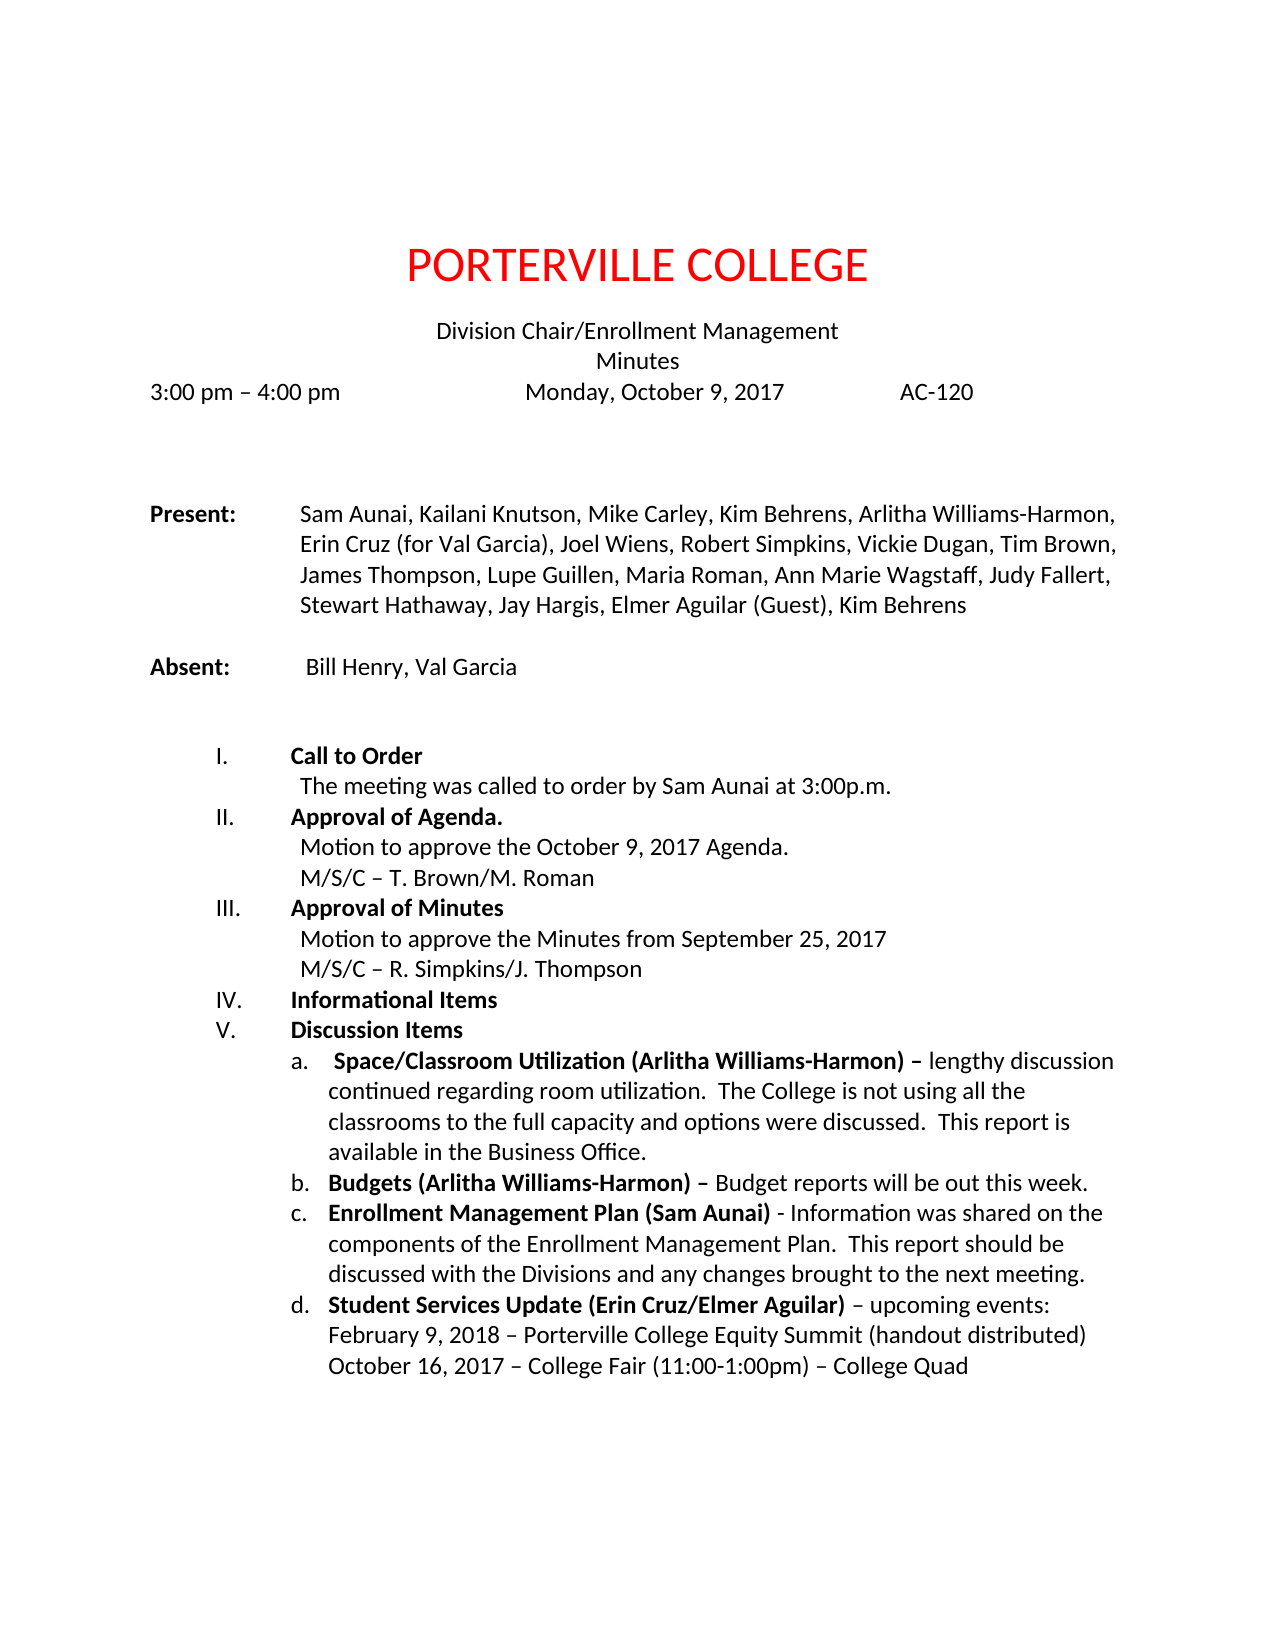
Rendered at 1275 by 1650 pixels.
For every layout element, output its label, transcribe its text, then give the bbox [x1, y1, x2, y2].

list October 16, 2017 – College Fair (11:00-1:00pm) – College Quad [328, 1350, 1125, 1381]
list The meeting was called to order by Sam Aunai at 3:00p.m. [300, 770, 1125, 801]
list Call to Order [216, 740, 1125, 770]
text Present: Sam Aunai, Kailani Knutson, Mike Carley, Kim Behrens, Arlitha Williams-Harmon, Erin Cruz (for Val Garcia), Joel Wiens, Robert Simpkins, Vickie Dugan, Tim Brown, James Thompson, Lupe Guillen, Maria Roman, Ann Marie Wagstaff, Judy Fallert, Stewart Hathaway, Jay Hargis, Elmer Aguilar (Guest), Kim Behrens [150, 498, 1125, 620]
list Approval of Agenda. [216, 801, 1125, 831]
list Motion to approve the October 9, 2017 Agenda. [300, 831, 1125, 862]
list M/S/C – R. Simpkins/J. Thompson [300, 953, 1125, 984]
list Motion to approve the Minutes from September 25, 2017 [300, 923, 1125, 953]
text Minutes [150, 346, 1125, 376]
list Discussion Items [216, 1014, 1125, 1045]
list M/S/C – T. Brown/M. Roman [300, 862, 1125, 892]
list Enrollment Management Plan (Sam Aunai) - Information was shared on the components of the Enrollment Management Plan. This report should be discussed with the Divisions and any changes brought to the next meeting. [291, 1198, 1125, 1289]
list Budgets (Arlitha Williams-Harmon) – Budget reports will be out this week. [291, 1167, 1125, 1198]
list Space/Classroom Utilization (Arlitha Williams-Harmon) – lengthy discussion continued regarding room utilization. The College is not using all the classrooms to the full capacity and options were discussed. This report is available in the Business Office. [291, 1045, 1125, 1167]
list Approval of Minutes [216, 892, 1125, 923]
text Division Chair/Enrollment Management [150, 315, 1125, 346]
text Absent: Bill Henry, Val Garcia [150, 651, 1125, 681]
list Informational Items [216, 984, 1125, 1014]
list February 9, 2018 – Porterville College Equity Summit (handout distributed) [328, 1320, 1125, 1350]
text 3:00 pm – 4:00 pm Monday, October 9, 2017 AC-120 [150, 376, 1125, 407]
text PORTERVILLE COLLEGE [150, 232, 1125, 293]
list Student Services Update (Erin Cruz/Elmer Aguilar) – upcoming events: [291, 1289, 1125, 1320]
